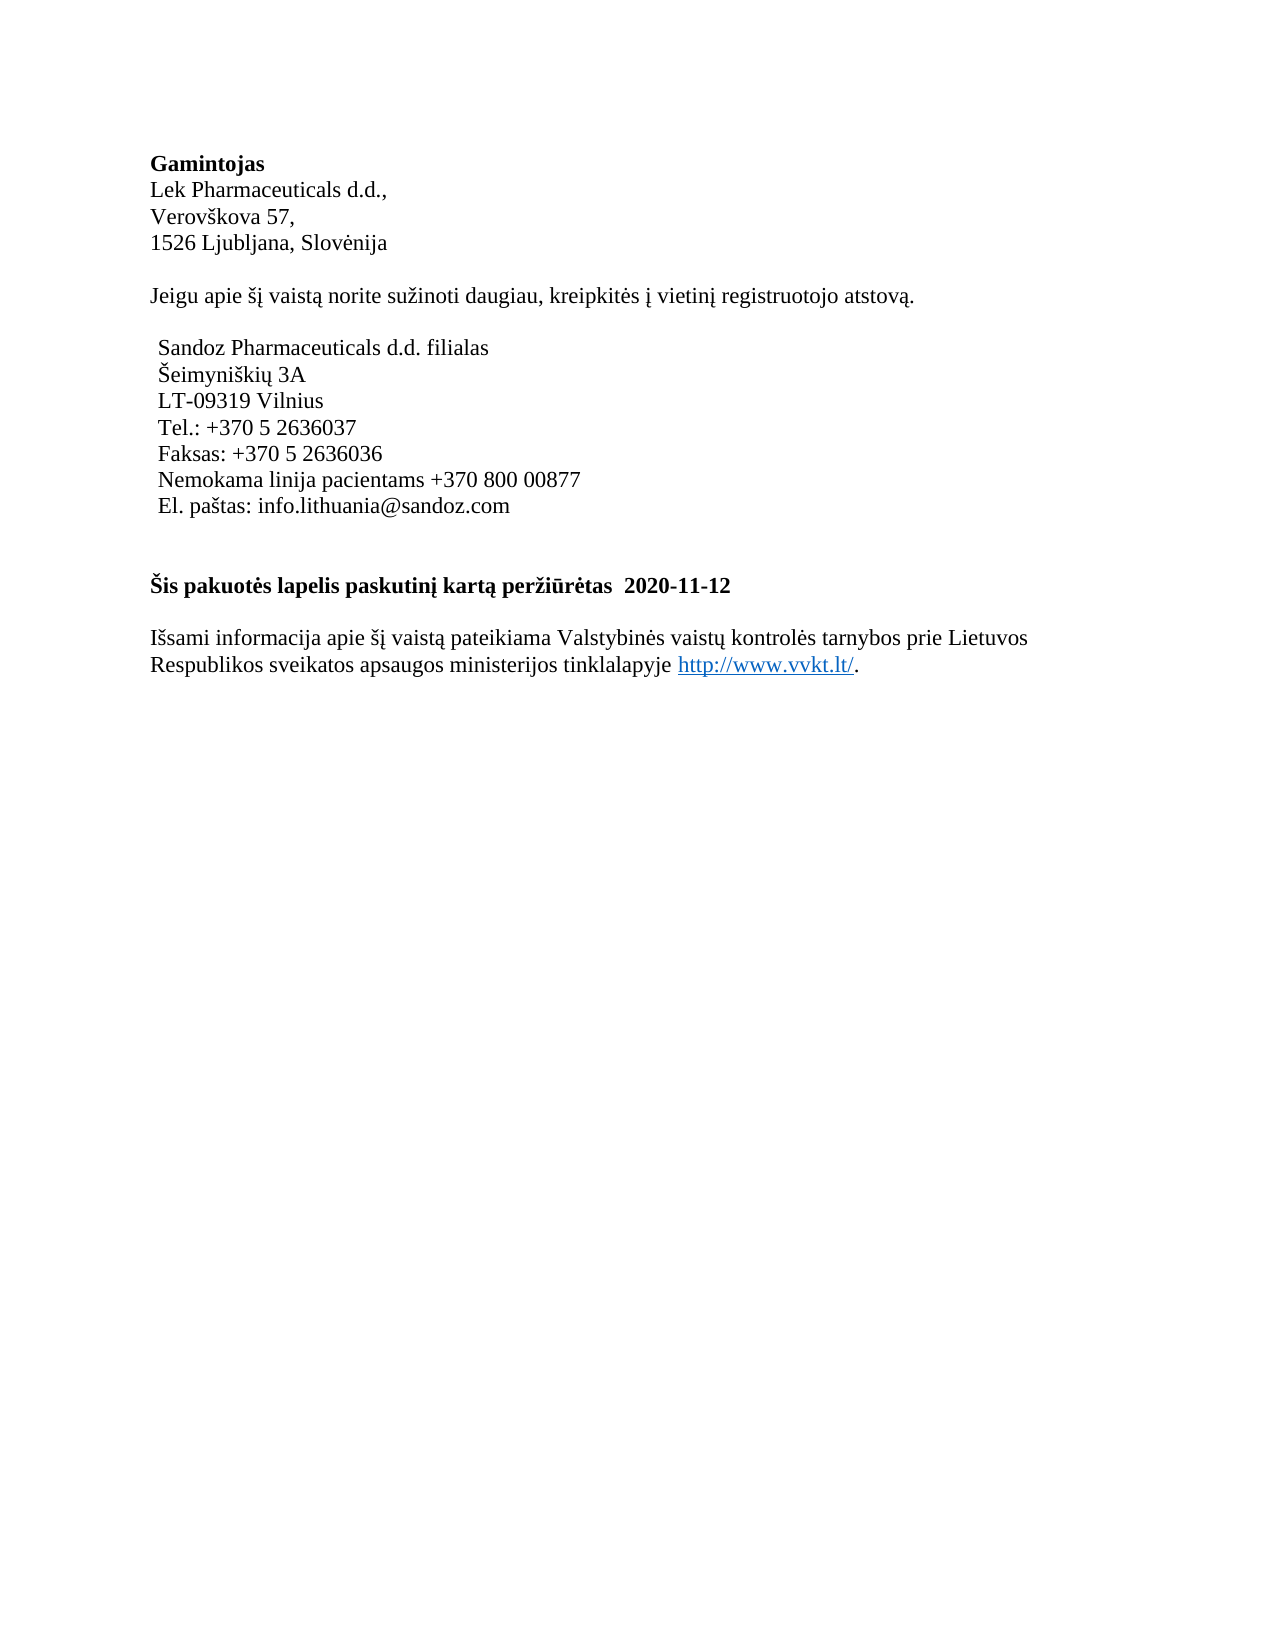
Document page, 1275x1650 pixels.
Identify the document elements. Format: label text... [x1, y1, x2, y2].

text Jeigu apie šį vaistą norite sužinoti daugiau, kreipkitės į vietinį registruotojo atstovą. [150, 282, 1125, 308]
text 1526 Ljubljana, Slovėnija [150, 229, 1125, 255]
text Išsami informacija apie šį vaistą pateikiama Valstybinės vaistų kontrolės tarnybos prie Lietuvos Respublikos sveikatos apsaugos ministerijos tinklalapyje http://www.vvkt.lt/. [150, 624, 1125, 677]
text Verovškova 57, [150, 203, 1125, 229]
text Šis pakuotės lapelis paskutinį kartą peržiūrėtas 2020-11-12 [150, 572, 1125, 598]
text Lek Pharmaceuticals d.d., [150, 176, 1125, 203]
text Gamintojas [150, 150, 1125, 176]
table_header Sandoz Pharmaceuticals d.d. filialas Šeimyniškių 3A LT-09319 Vilnius Tel.: +370 5 2636037 Faksas: +370 5 2636036 Nemokama linija pacientams +370 800 00877 El. paštas: info.lithuania@sandoz.com [146, 335, 634, 519]
